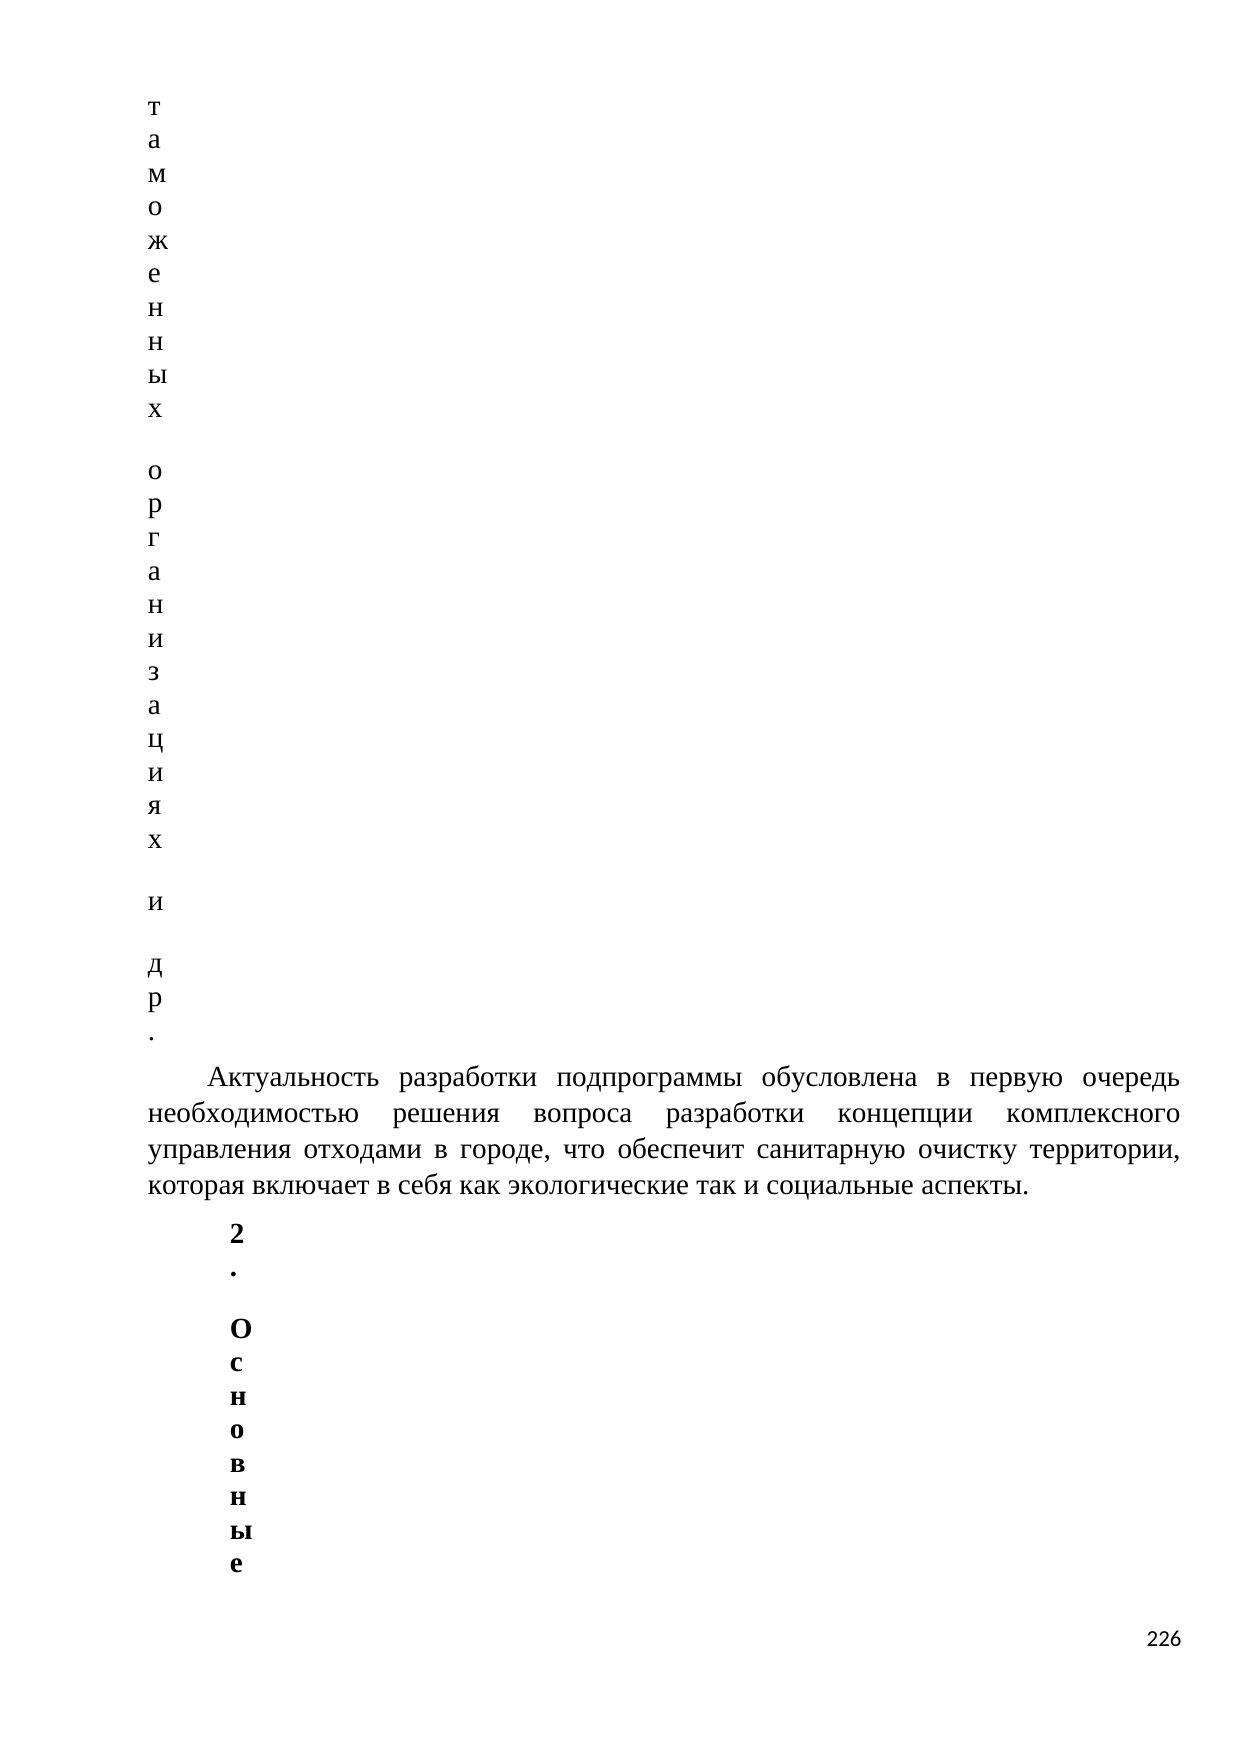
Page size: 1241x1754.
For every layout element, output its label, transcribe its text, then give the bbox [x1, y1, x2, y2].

text Актуальность разработки подпрограммы обусловлена в первую очередь необходимостью решения вопроса разработки концепции комплексного управления отходами в городе, что обеспечит санитарную очистку территории, которая включает в себя как экологические так и социальные аспекты. [148, 1059, 1181, 1201]
